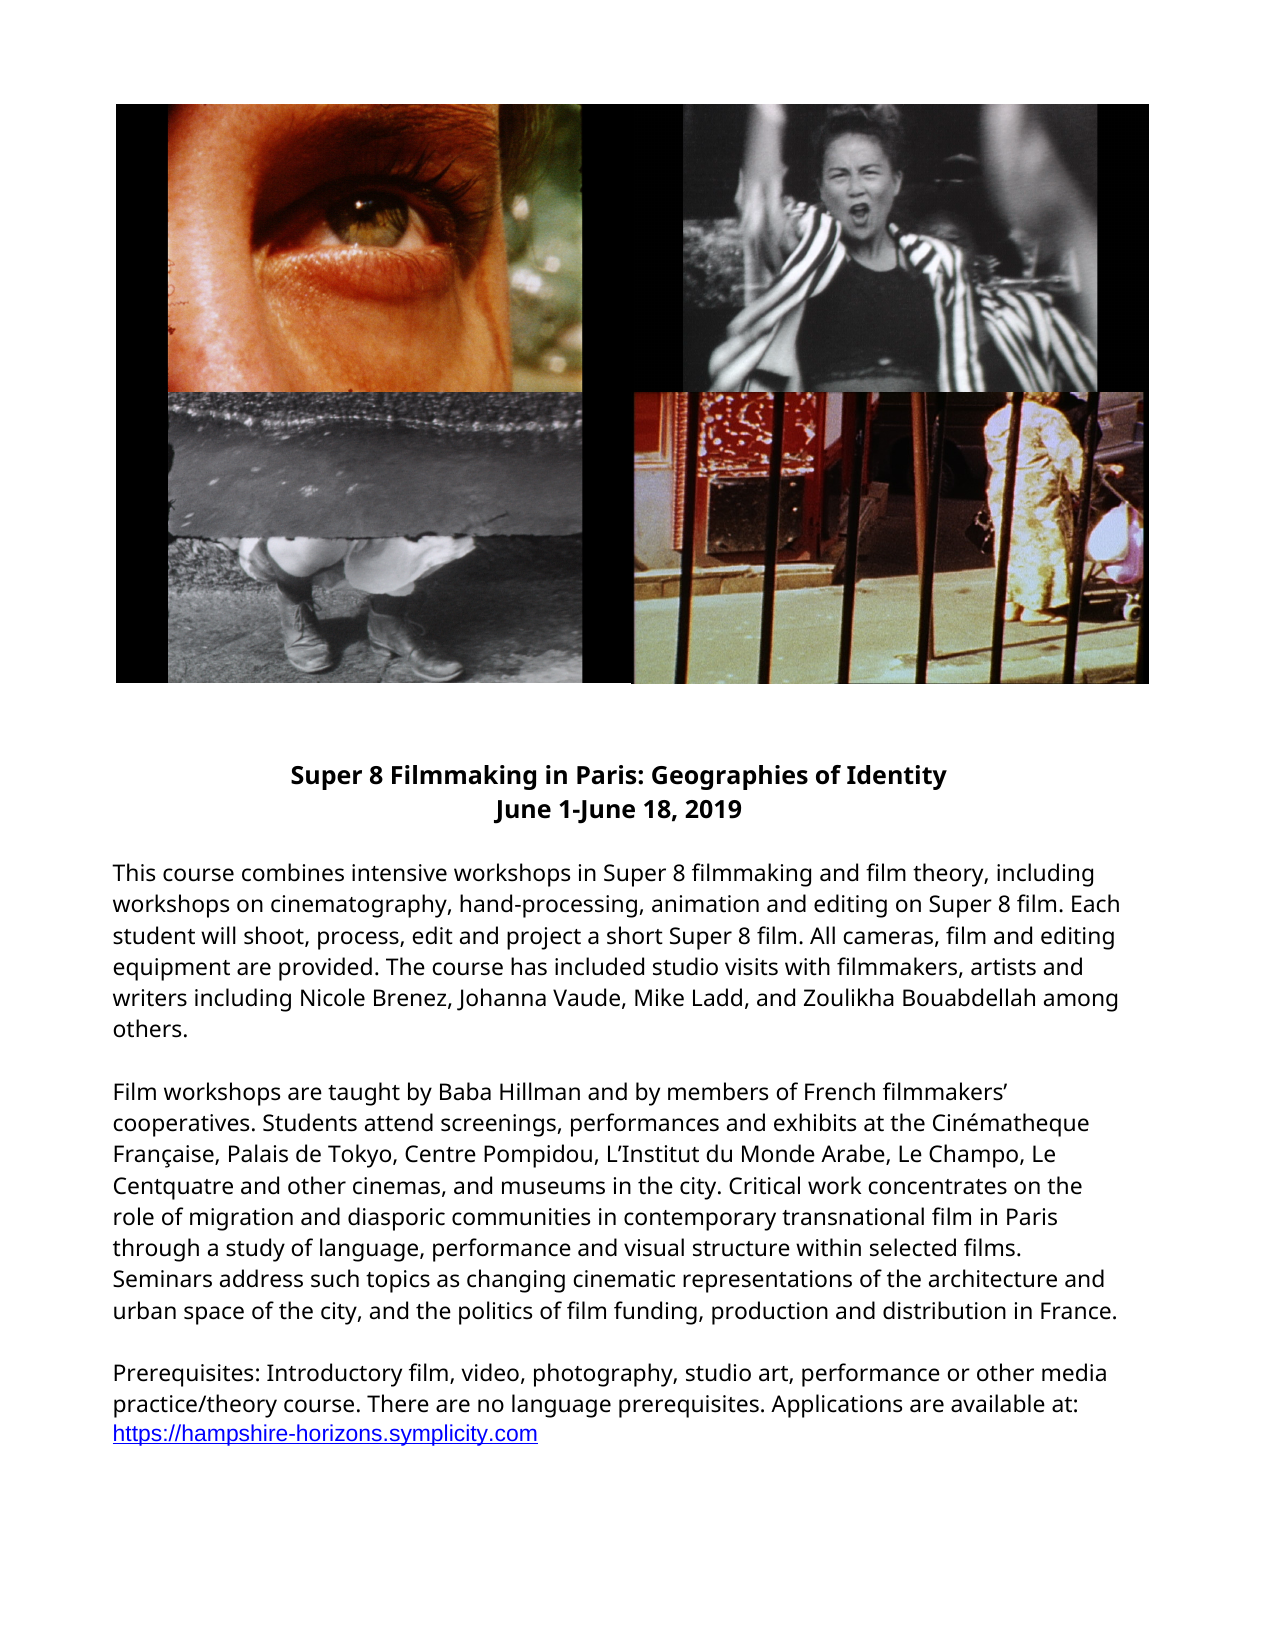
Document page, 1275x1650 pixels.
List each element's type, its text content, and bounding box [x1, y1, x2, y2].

text Super 8 Filmmaking in Paris: Geographies of Identity [112, 758, 1125, 792]
picture [116, 104, 1149, 684]
text Prerequisites: Introductory film, video, photography, studio art, performance or other media practice/theory course. There are no language prerequisites. Applications are available at: https://hampshire-horizons.symplicity.com [112, 1357, 1125, 1446]
text Film workshops are taught by Baba Hillman and by members of French filmmakers’ cooperatives. Students attend screenings, performances and exhibits at the Cinématheque Française, Palais de Tokyo, Centre Pompidou, L’Institut du Monde Arabe, Le Champo, Le Centquatre and other cinemas, and museums in the city. Critical work concentrates on the role of migration and diasporic communities in contemporary transnational film in Paris through a study of language, performance and visual structure within selected films. Seminars address such topics as changing cinematic representations of the architecture and urban space of the city, and the politics of film funding, production and distribution in France. [112, 1076, 1125, 1326]
text June 1-June 18, 2019 [112, 792, 1125, 826]
text This course combines intensive workshops in Super 8 filmmaking and film theory, including workshops on cinematography, hand-processing, animation and editing on Super 8 film. Each student will shoot, process, edit and project a short Super 8 film. All cameras, film and editing equipment are provided. The course has included studio visits with filmmakers, artists and writers including Nicole Brenez, Johanna Vaude, Mike Ladd, and Zoulikha Bouabdellah among others. [112, 857, 1125, 1045]
